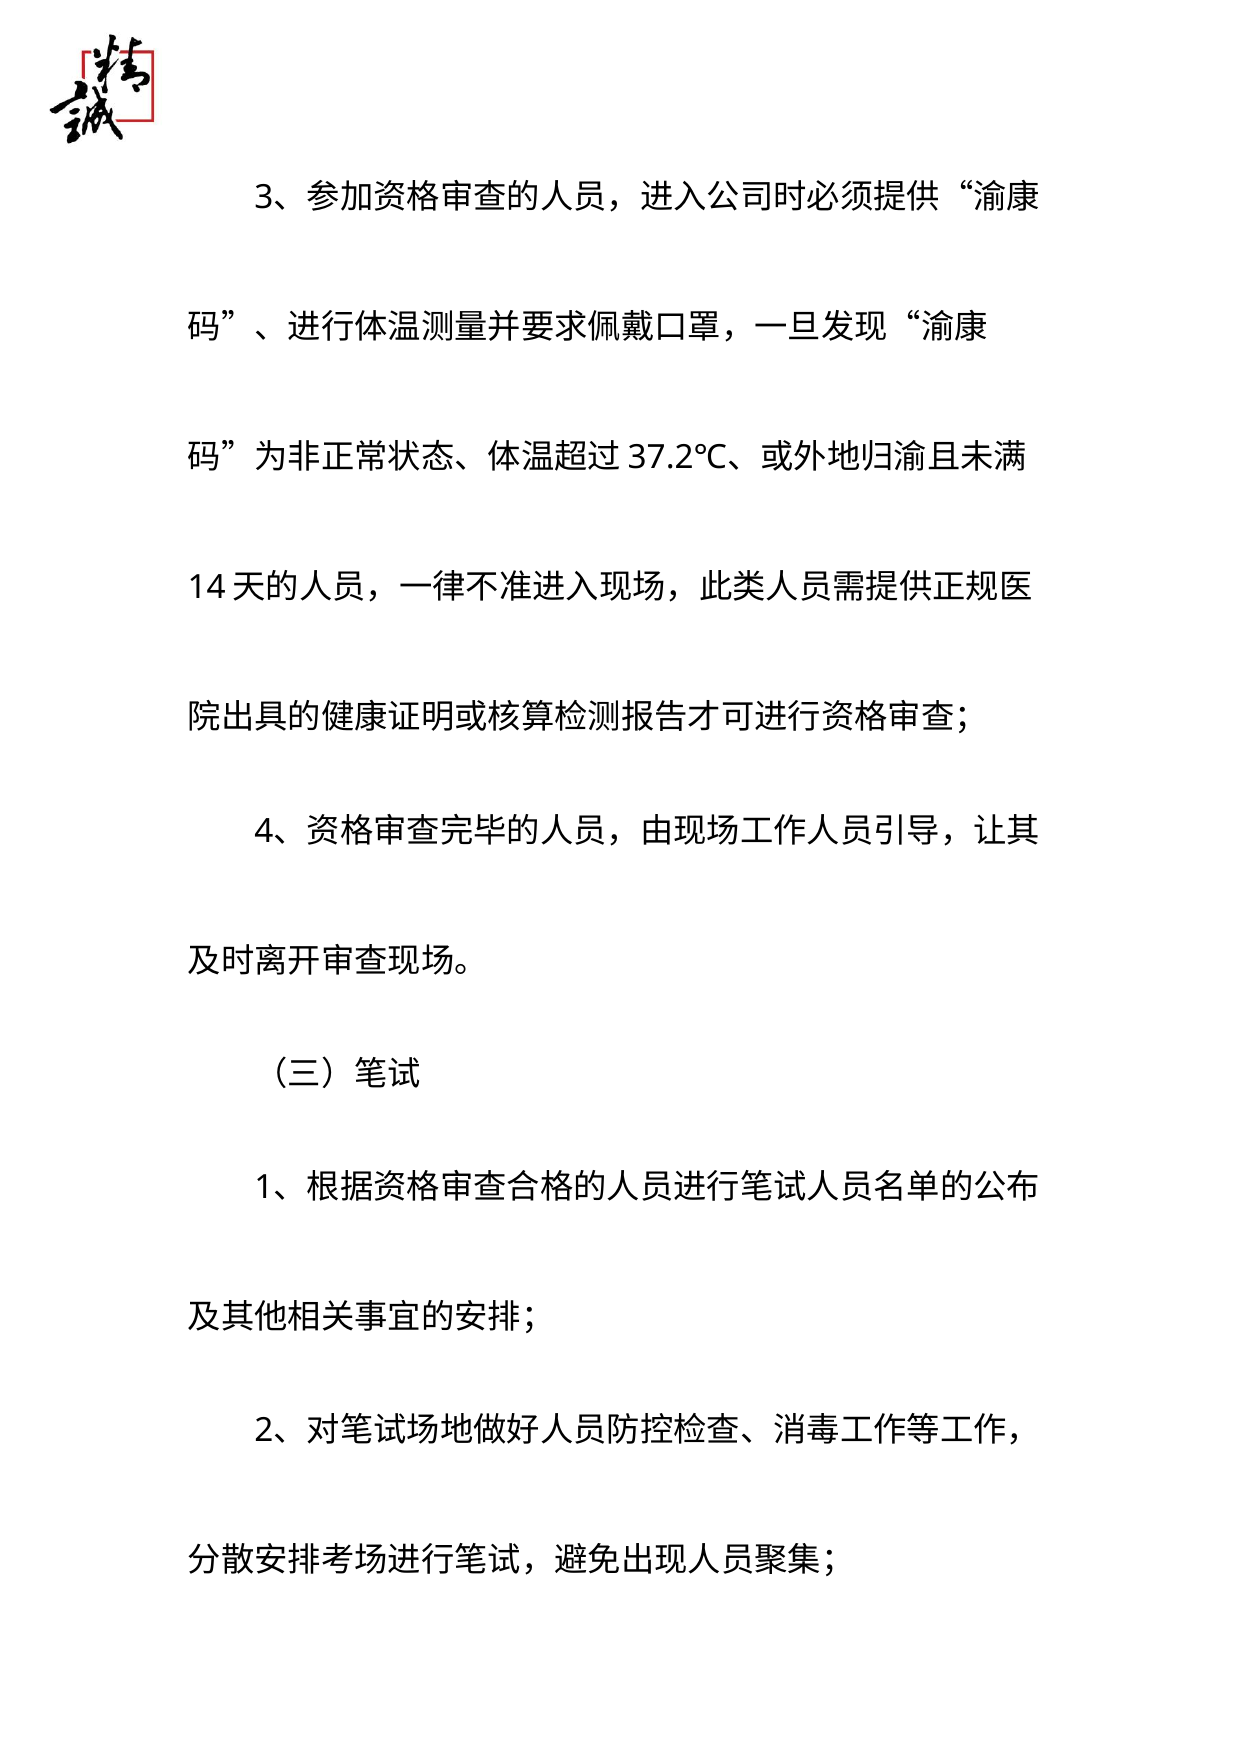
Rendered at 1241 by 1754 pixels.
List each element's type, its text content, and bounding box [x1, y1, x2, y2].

text 1、根据资格审查合格的人员进行笔试人员名单的公布及其他相关事宜的安排； [187, 1152, 1053, 1347]
text （三）笔试 [187, 1038, 1053, 1103]
text 4、资格审查完毕的人员，由现场工作人员引导，让其及时离开审查现场。 [187, 795, 1053, 990]
picture [43, 26, 163, 148]
text 2、对笔试场地做好人员防控检查、消毒工作等工作，分散安排考场进行笔试，避免出现人员聚集； [187, 1395, 1053, 1590]
text 3、参加资格审查的人员，进入公司时必须提供“渝康码”、进行体温测量并要求佩戴口罩，一旦发现“渝康码”为非正常状态、体温超过37.2℃、或外地归渝且未满14天的人员，一律不准进入现场，此类人员需提供正规医院出具的健康证明或核算检测报告才可进行资格审查； [187, 162, 1053, 747]
